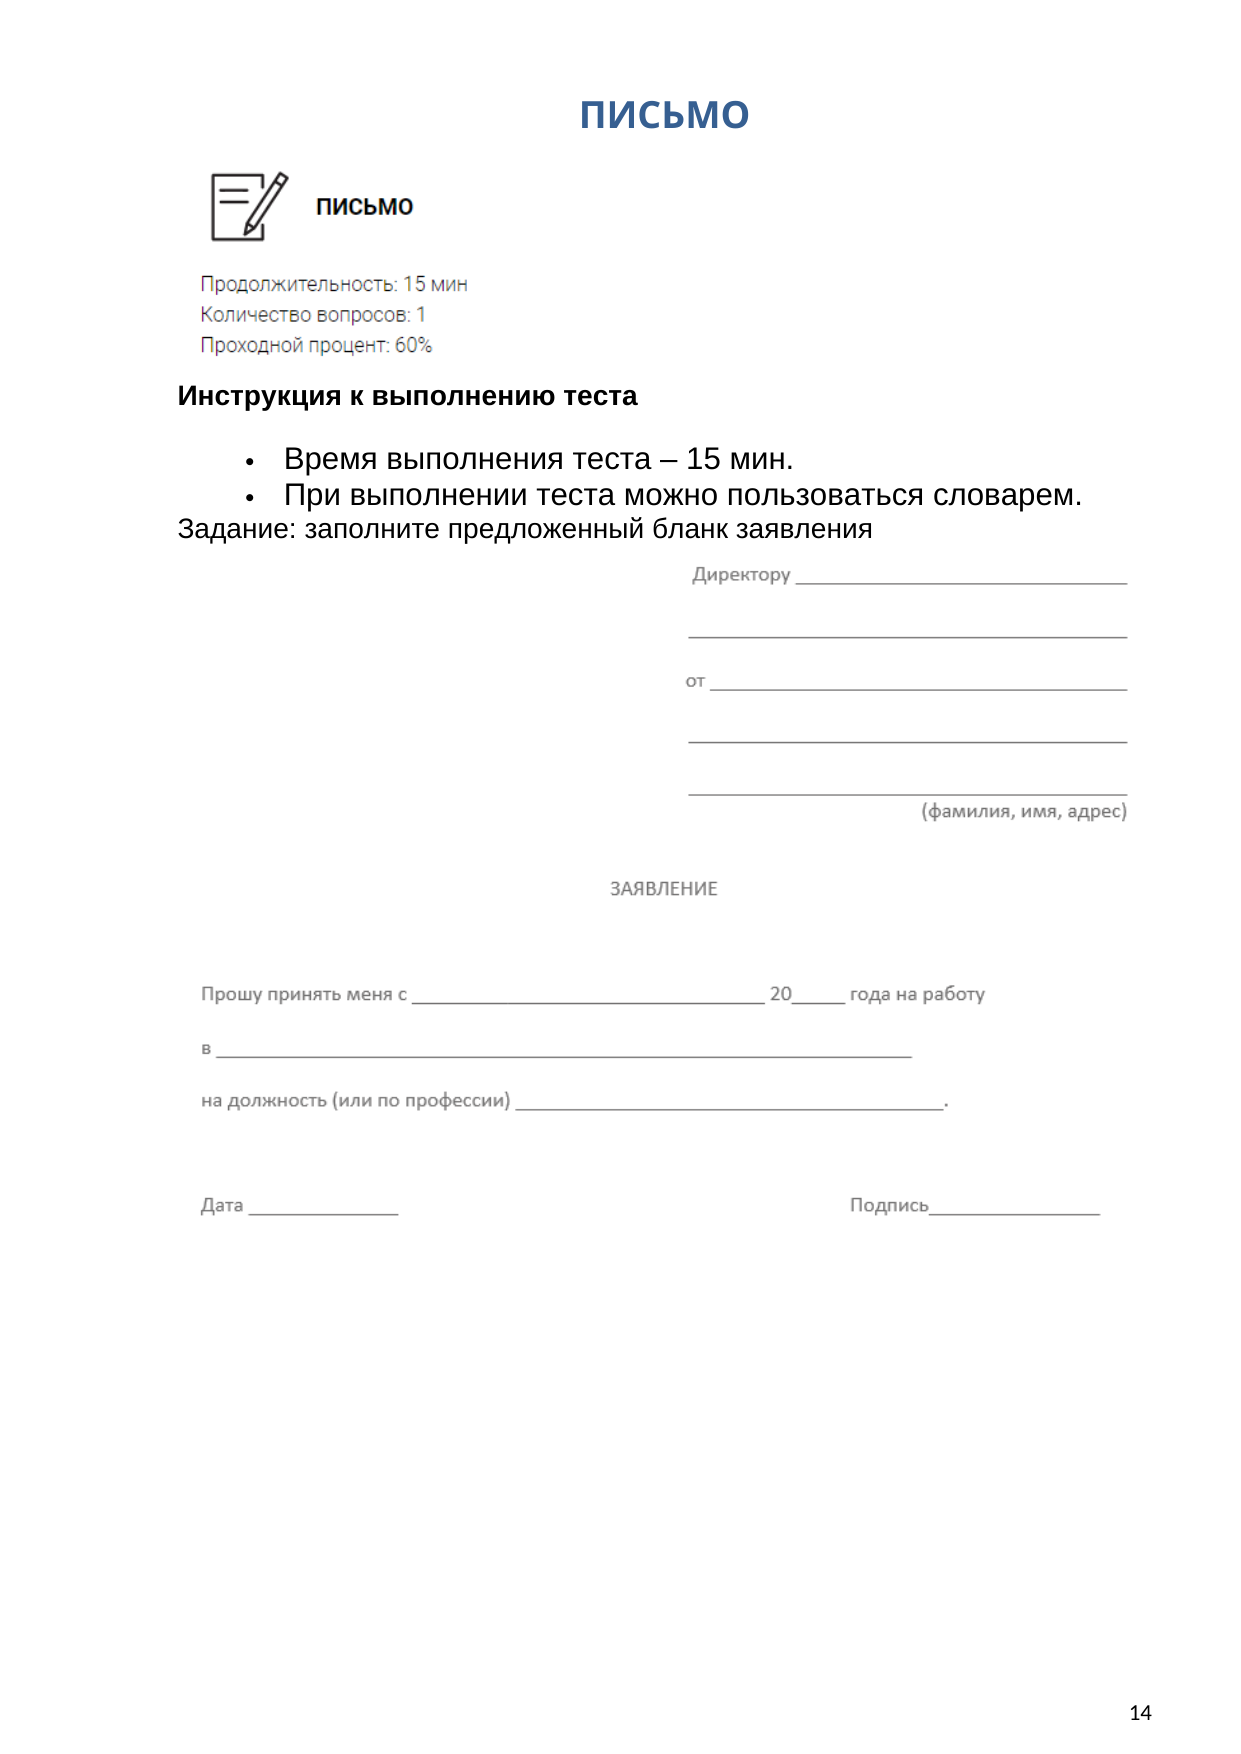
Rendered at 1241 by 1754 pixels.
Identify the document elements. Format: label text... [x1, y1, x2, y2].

list Время выполнения теста – 15 мин. [246, 440, 1152, 476]
picture [177, 544, 1168, 1229]
list При выполнении теста можно пользоваться словарем. [246, 476, 1152, 512]
picture [177, 147, 498, 380]
text Задание: заполните предложенный бланк заявления [177, 512, 1152, 544]
subtitle ПИСЬМО [177, 89, 1152, 140]
text Инструкция к выполнению теста [177, 379, 1152, 440]
